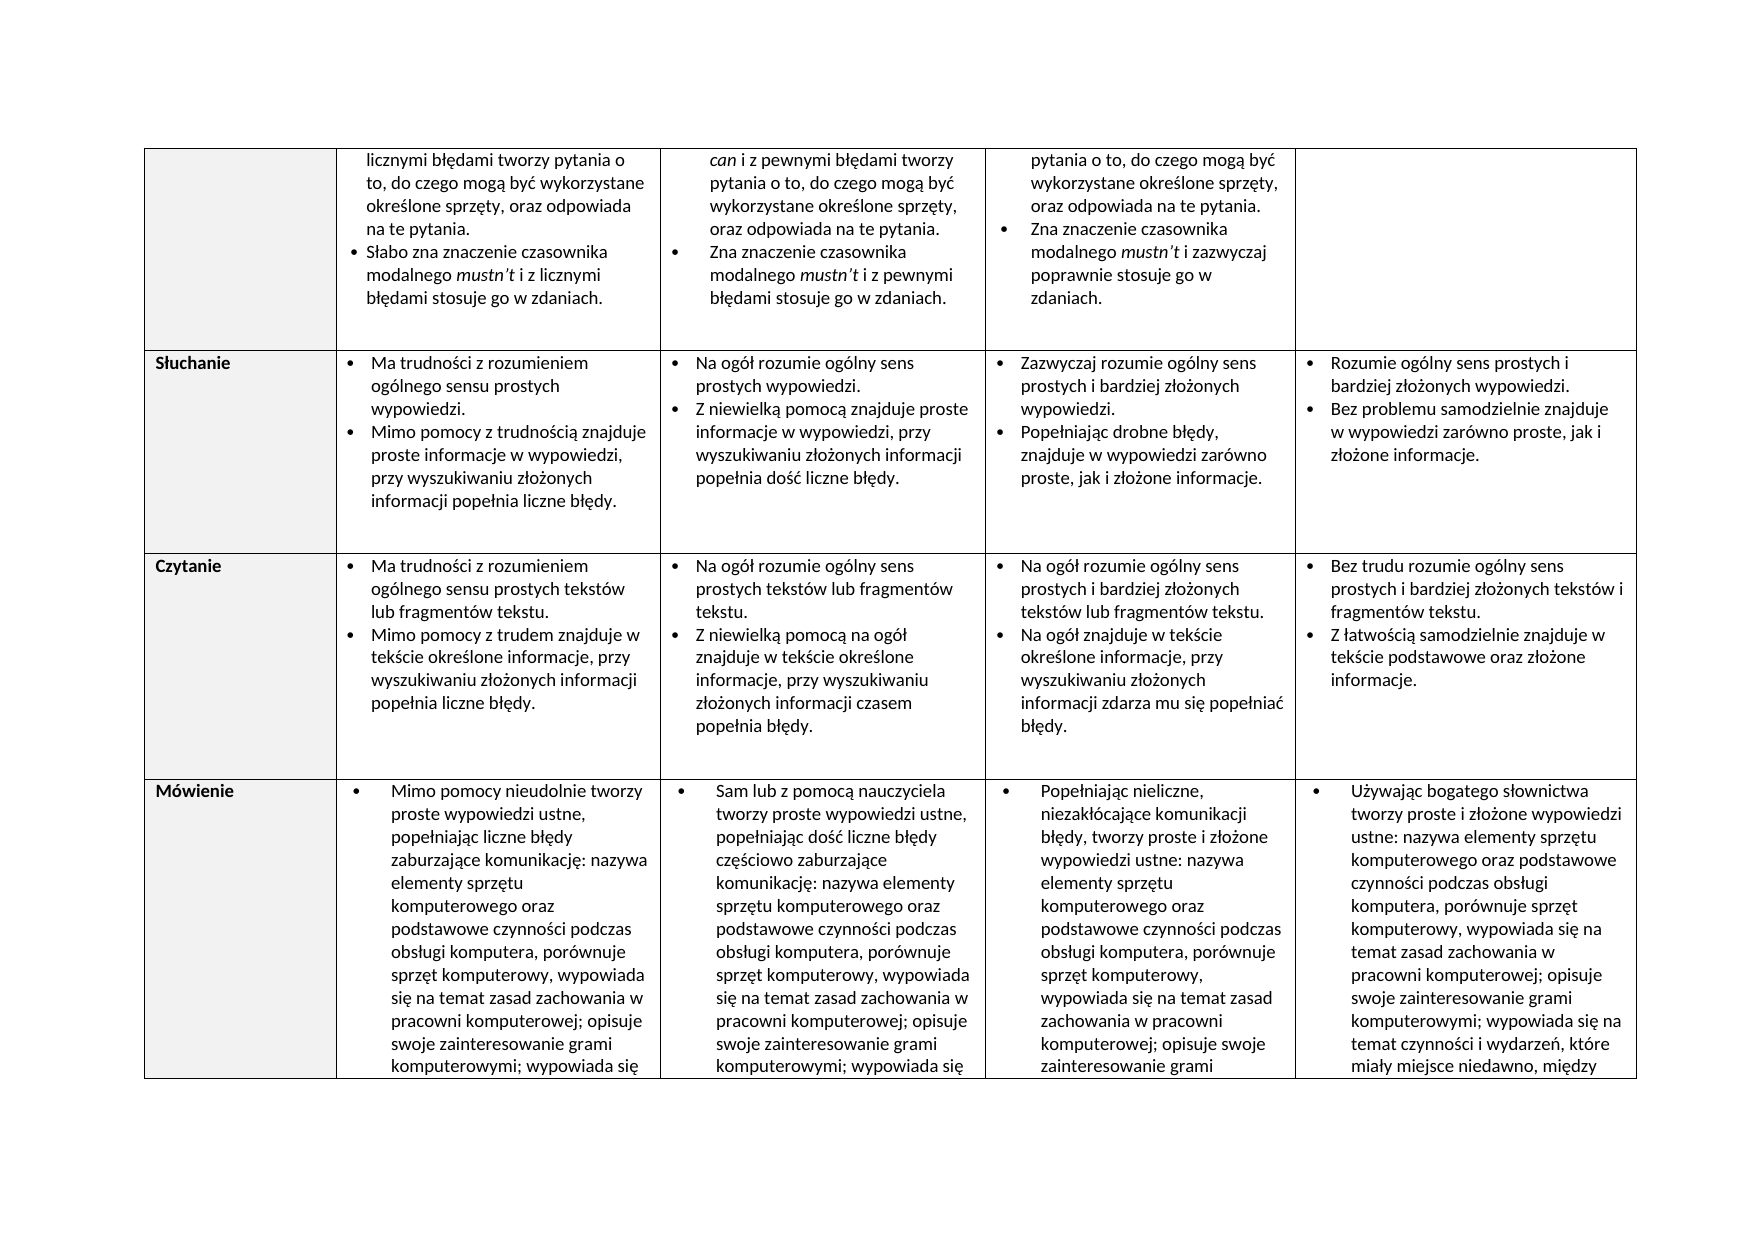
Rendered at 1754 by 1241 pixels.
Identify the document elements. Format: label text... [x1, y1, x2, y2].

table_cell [661, 780, 985, 1078]
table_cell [986, 780, 1295, 1078]
table_cell Na ogół rozumie ogólny sens prostych tekstów lub fragmentów tekstu. Z niewielką pomocą na ogół znajduje w tekście określone informacje, przy wyszukiwaniu złożonych informacji czasem popełnia błędy. [661, 554, 985, 779]
table_cell Zazwyczaj rozumie ogólny sens prostych i bardziej złożonych wypowiedzi. Popełniając drobne błędy, znajduje w wypowiedzi zarówno proste, jak i złożone informacje. [986, 351, 1295, 553]
table_cell Ma trudności z rozumieniem ogólnego sensu prostych wypowiedzi. Mimo pomocy z trudnością znajduje proste informacje w wypowiedzi, przy wyszukiwaniu złożonych informacji popełnia liczne błędy. [337, 351, 660, 553]
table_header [145, 149, 336, 350]
table_cell Słuchanie [145, 351, 336, 553]
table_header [1296, 149, 1636, 350]
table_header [661, 149, 985, 350]
table_cell Rozumie ogólny sens prostych i bardziej złożonych wypowiedzi. Bez problemu samodzielnie znajduje w wypowiedzi zarówno proste, jak i złożone informacje. [1296, 351, 1636, 553]
table_cell Czytanie [145, 554, 336, 779]
table_cell Mówienie [145, 780, 336, 1078]
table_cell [1296, 780, 1636, 1078]
table_cell Na ogół rozumie ogólny sens prostych i bardziej złożonych tekstów lub fragmentów tekstu. Na ogół znajduje w tekście określone informacje, przy wyszukiwaniu złożonych informacji zdarza mu się popełniać błędy. [986, 554, 1295, 779]
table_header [337, 149, 660, 350]
table_cell Ma trudności z rozumieniem ogólnego sensu prostych tekstów lub fragmentów tekstu. Mimo pomocy z trudem znajduje w tekście określone informacje, przy wyszukiwaniu złożonych informacji popełnia liczne błędy. [337, 554, 660, 779]
table_cell Bez trudu rozumie ogólny sens prostych i bardziej złożonych tekstów i fragmentów tekstu. Z łatwością samodzielnie znajduje w tekście podstawowe oraz złożone informacje. [1296, 554, 1636, 779]
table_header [986, 149, 1295, 350]
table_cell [337, 780, 660, 1078]
table_cell Na ogół rozumie ogólny sens prostych wypowiedzi. Z niewielką pomocą znajduje proste informacje w wypowiedzi, przy wyszukiwaniu złożonych informacji popełnia dość liczne błędy. [661, 351, 985, 553]
